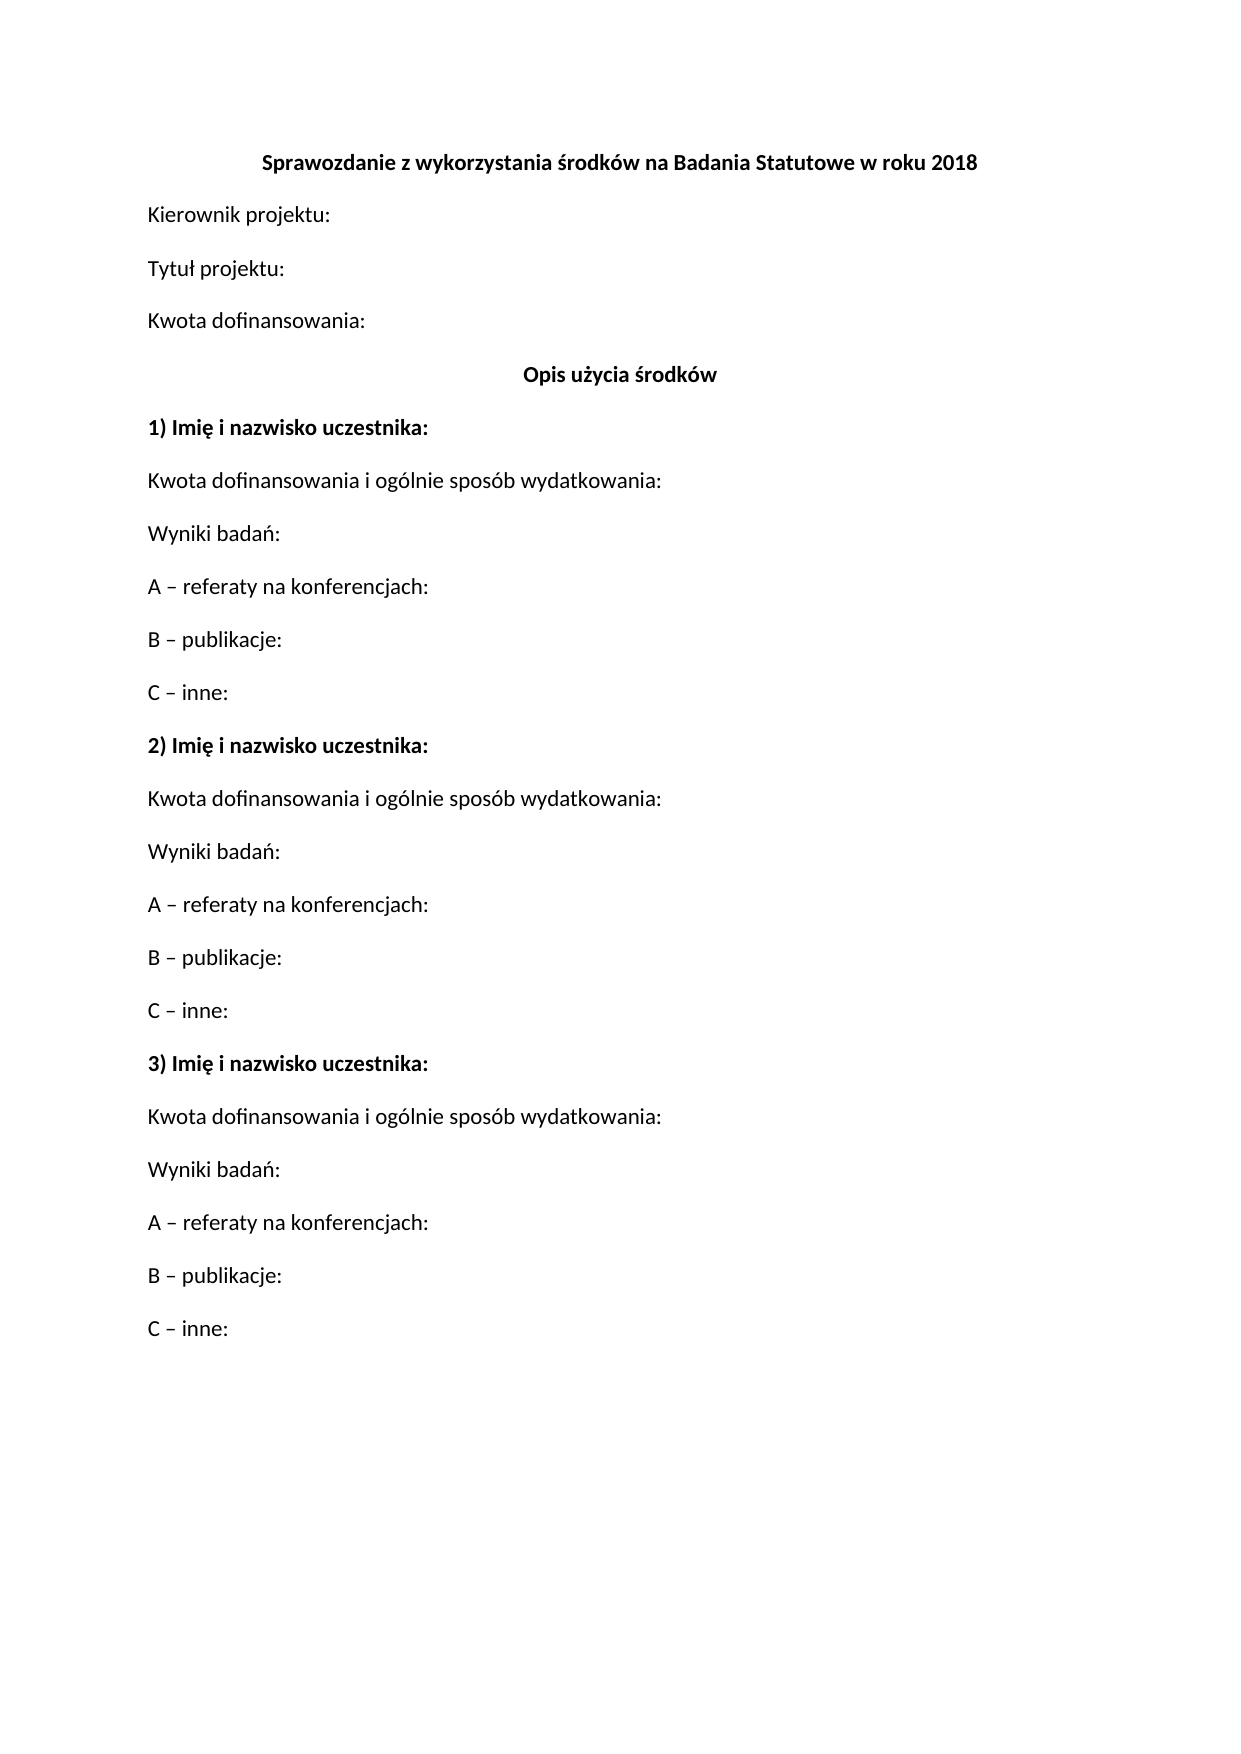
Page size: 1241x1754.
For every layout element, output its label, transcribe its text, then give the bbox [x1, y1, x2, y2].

text 3) Imię i nazwisko uczestnika: [148, 1049, 1093, 1077]
text Kwota dofinansowania i ogólnie sposób wydatkowania: [148, 1102, 1093, 1130]
text C – inne: [148, 996, 1093, 1024]
text 2) Imię i nazwisko uczestnika: [148, 731, 1093, 759]
text Kierownik projektu: [148, 201, 1093, 229]
text B – publikacje: [148, 625, 1093, 653]
text B – publikacje: [148, 943, 1093, 971]
text A – referaty na konferencjach: [148, 890, 1093, 918]
text Wyniki badań: [148, 519, 1093, 547]
text C – inne: [148, 1314, 1093, 1342]
text Kwota dofinansowania: [148, 307, 1093, 335]
text Kwota dofinansowania i ogólnie sposób wydatkowania: [148, 466, 1093, 494]
text Opis użycia środków [148, 360, 1093, 388]
text A – referaty na konferencjach: [148, 1208, 1093, 1236]
text Tytuł projektu: [148, 254, 1093, 282]
text 1) Imię i nazwisko uczestnika: [148, 413, 1093, 441]
text A – referaty na konferencjach: [148, 572, 1093, 600]
text B – publikacje: [148, 1261, 1093, 1289]
text C – inne: [148, 678, 1093, 706]
text Wyniki badań: [148, 837, 1093, 865]
text Wyniki badań: [148, 1155, 1093, 1183]
text Sprawozdanie z wykorzystania środków na Badania Statutowe w roku 2018 [148, 148, 1093, 176]
text Kwota dofinansowania i ogólnie sposób wydatkowania: [148, 784, 1093, 812]
